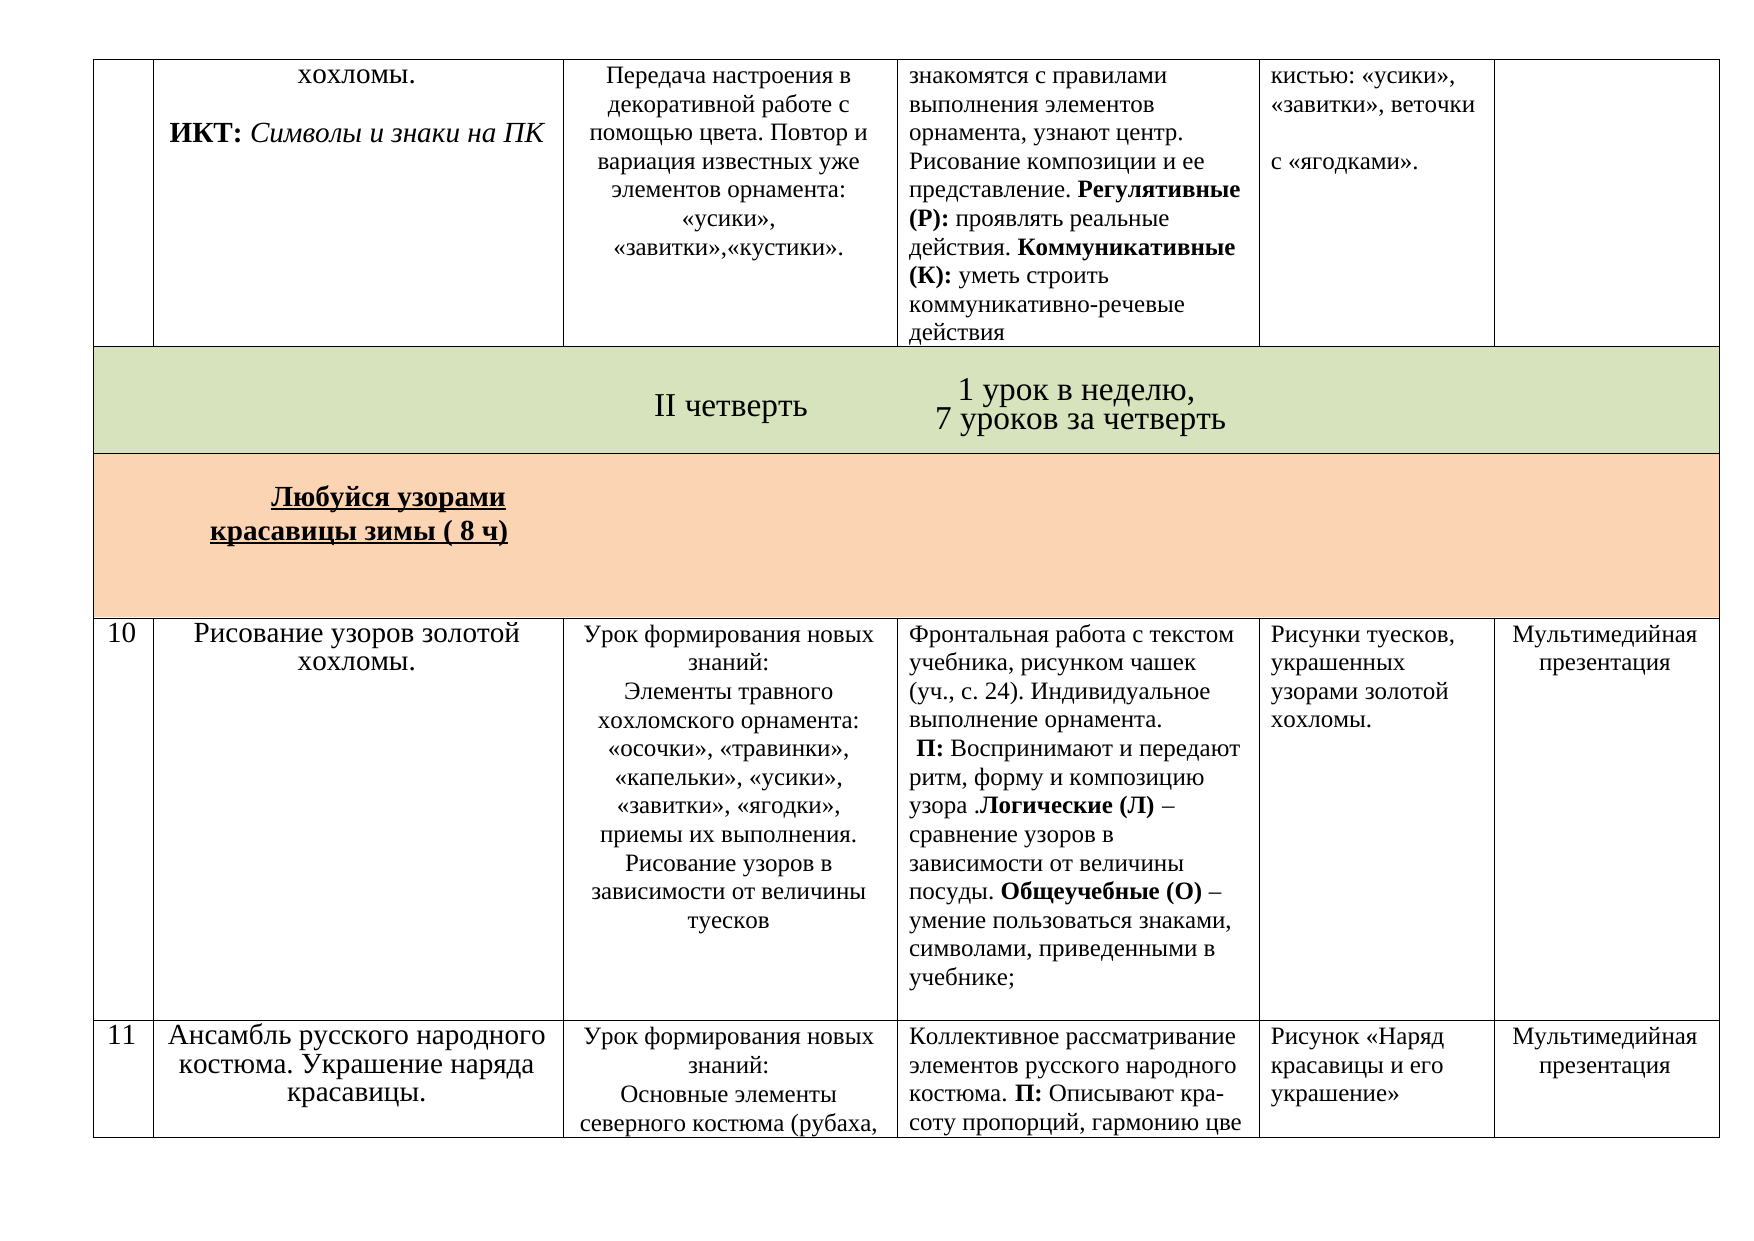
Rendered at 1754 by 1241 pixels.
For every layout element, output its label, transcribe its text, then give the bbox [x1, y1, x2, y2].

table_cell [564, 1021, 897, 1137]
table_cell Рисование узоров золотой хохломы. [154, 619, 563, 1020]
table_cell II четверть [564, 347, 898, 453]
table_cell [94, 347, 154, 453]
table_cell [94, 454, 154, 617]
table_cell [1259, 454, 1494, 617]
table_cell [898, 1021, 1259, 1137]
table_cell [154, 1021, 563, 1137]
table_cell [1494, 454, 1719, 617]
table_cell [1260, 60, 1494, 346]
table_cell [898, 60, 1259, 346]
table_cell Рисунки туесков, украшенных узорами золотой хохломы. [1260, 619, 1494, 1020]
table_cell [1259, 347, 1494, 453]
table_cell 9 [94, 60, 153, 346]
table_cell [154, 60, 563, 346]
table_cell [1260, 1021, 1494, 1137]
table_cell Фронтальная работа с текстом учебника, рисунком чашек (уч., с. 24). Индивидуальное выполнение орнамента. П: Воспринимают и передают ритм, форму и композицию узора .Логические (Л) – сравнение узоров в зависимости от величины посуды. Общеучебные (О) – умение пользоваться знаками, символами, приведенными в учебнике; [898, 619, 1259, 1020]
table_cell [154, 347, 564, 453]
table_cell 10 [94, 619, 153, 1020]
table_cell 11 [94, 1021, 153, 1137]
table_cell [564, 60, 897, 346]
table_cell [898, 454, 1259, 617]
table_cell Урок формирования новых знаний: Элементы травного хохломского орнамента: «осочки», «травинки», «капельки», «усики», «завитки», «ягодки», приемы их выполнения. Рисование узоров в зависимости от величины туесков [564, 619, 897, 1020]
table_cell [1495, 1021, 1719, 1137]
table_cell Мультимедийная презентация [1495, 619, 1719, 1020]
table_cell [1495, 60, 1719, 346]
table_cell Любуйся узорами красавицы зимы ( 8 ч) [154, 454, 564, 617]
table_cell [1494, 347, 1719, 453]
table_cell 1 урок в неделю, 7 уроков за четверть [898, 347, 1259, 453]
table_cell [564, 454, 898, 617]
